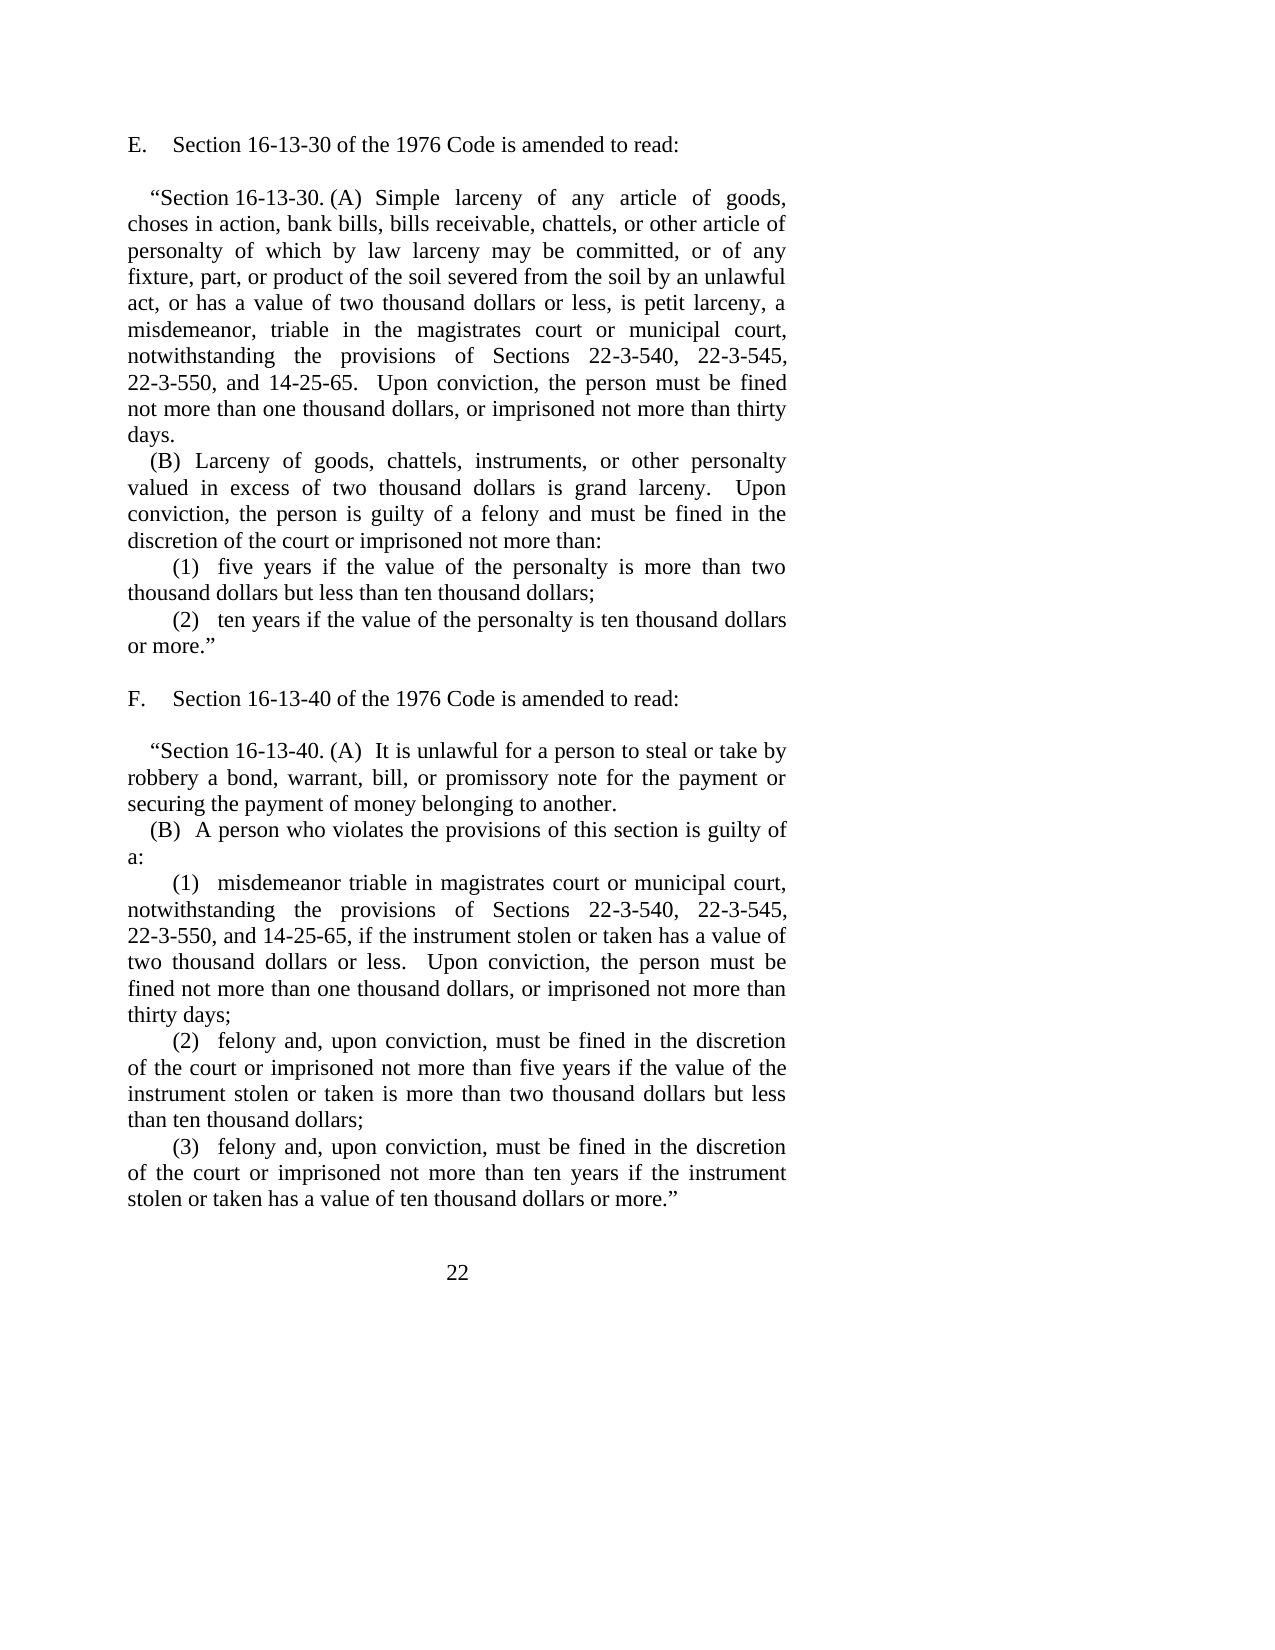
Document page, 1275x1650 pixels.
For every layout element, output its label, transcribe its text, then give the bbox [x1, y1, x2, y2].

text (1) misdemeanor triable in magistrates court or municipal court, notwithstanding the provisions of Sections 22-3-540, 22-3-545, 22-3-550, and 14-25-65, if the instrument stolen or taken has a value of two thousand dollars or less. Upon conviction, the person must be fined not more than one thousand dollars, or imprisoned not more than thirty days; [127, 869, 787, 1027]
text (2) felony and, upon conviction, must be fined in the discretion of the court or imprisoned not more than five years if the value of the instrument stolen or taken is more than two thousand dollars but less than ten thousand dollars; [127, 1027, 787, 1133]
text (1) five years if the value of the personalty is more than two thousand dollars but less than ten thousand dollars; [127, 553, 787, 606]
text (B) A person who violates the provisions of this section is guilty of a: [127, 817, 787, 869]
text (B) Larceny of goods, chattels, instruments, or other personalty valued in excess of two thousand dollars is grand larceny. Upon conviction, the person is guilty of a felony and must be fined in the discretion of the court or imprisoned not more than: [127, 448, 787, 553]
text F. Section 16-13-40 of the 1976 Code is amended to read: [127, 685, 787, 711]
text “Section 16-13-30. (A) Simple larceny of any article of goods, choses in action, bank bills, bills receivable, chattels, or other article of personalty of which by law larceny may be committed, or of any fixture, part, or product of the soil severed from the soil by an unlawful act, or has a value of two thousand dollars or less, is petit larceny, a misdemeanor, triable in the magistrates court or municipal court, notwithstanding the provisions of Sections 22-3-540, 22-3-545, 22-3-550, and 14-25-65. Upon conviction, the person must be fined not more than one thousand dollars, or imprisoned not more than thirty days. [127, 184, 787, 448]
text E. Section 16-13-30 of the 1976 Code is amended to read: [127, 131, 787, 158]
text “Section 16-13-40. (A) It is unlawful for a person to steal or take by robbery a bond, warrant, bill, or promissory note for the payment or securing the payment of money belonging to another. [127, 737, 787, 817]
text (3) felony and, upon conviction, must be fined in the discretion of the court or imprisoned not more than ten years if the instrument stolen or taken has a value of ten thousand dollars or more.” [127, 1133, 787, 1212]
text (2) ten years if the value of the personalty is ten thousand dollars or more.” [127, 606, 787, 658]
